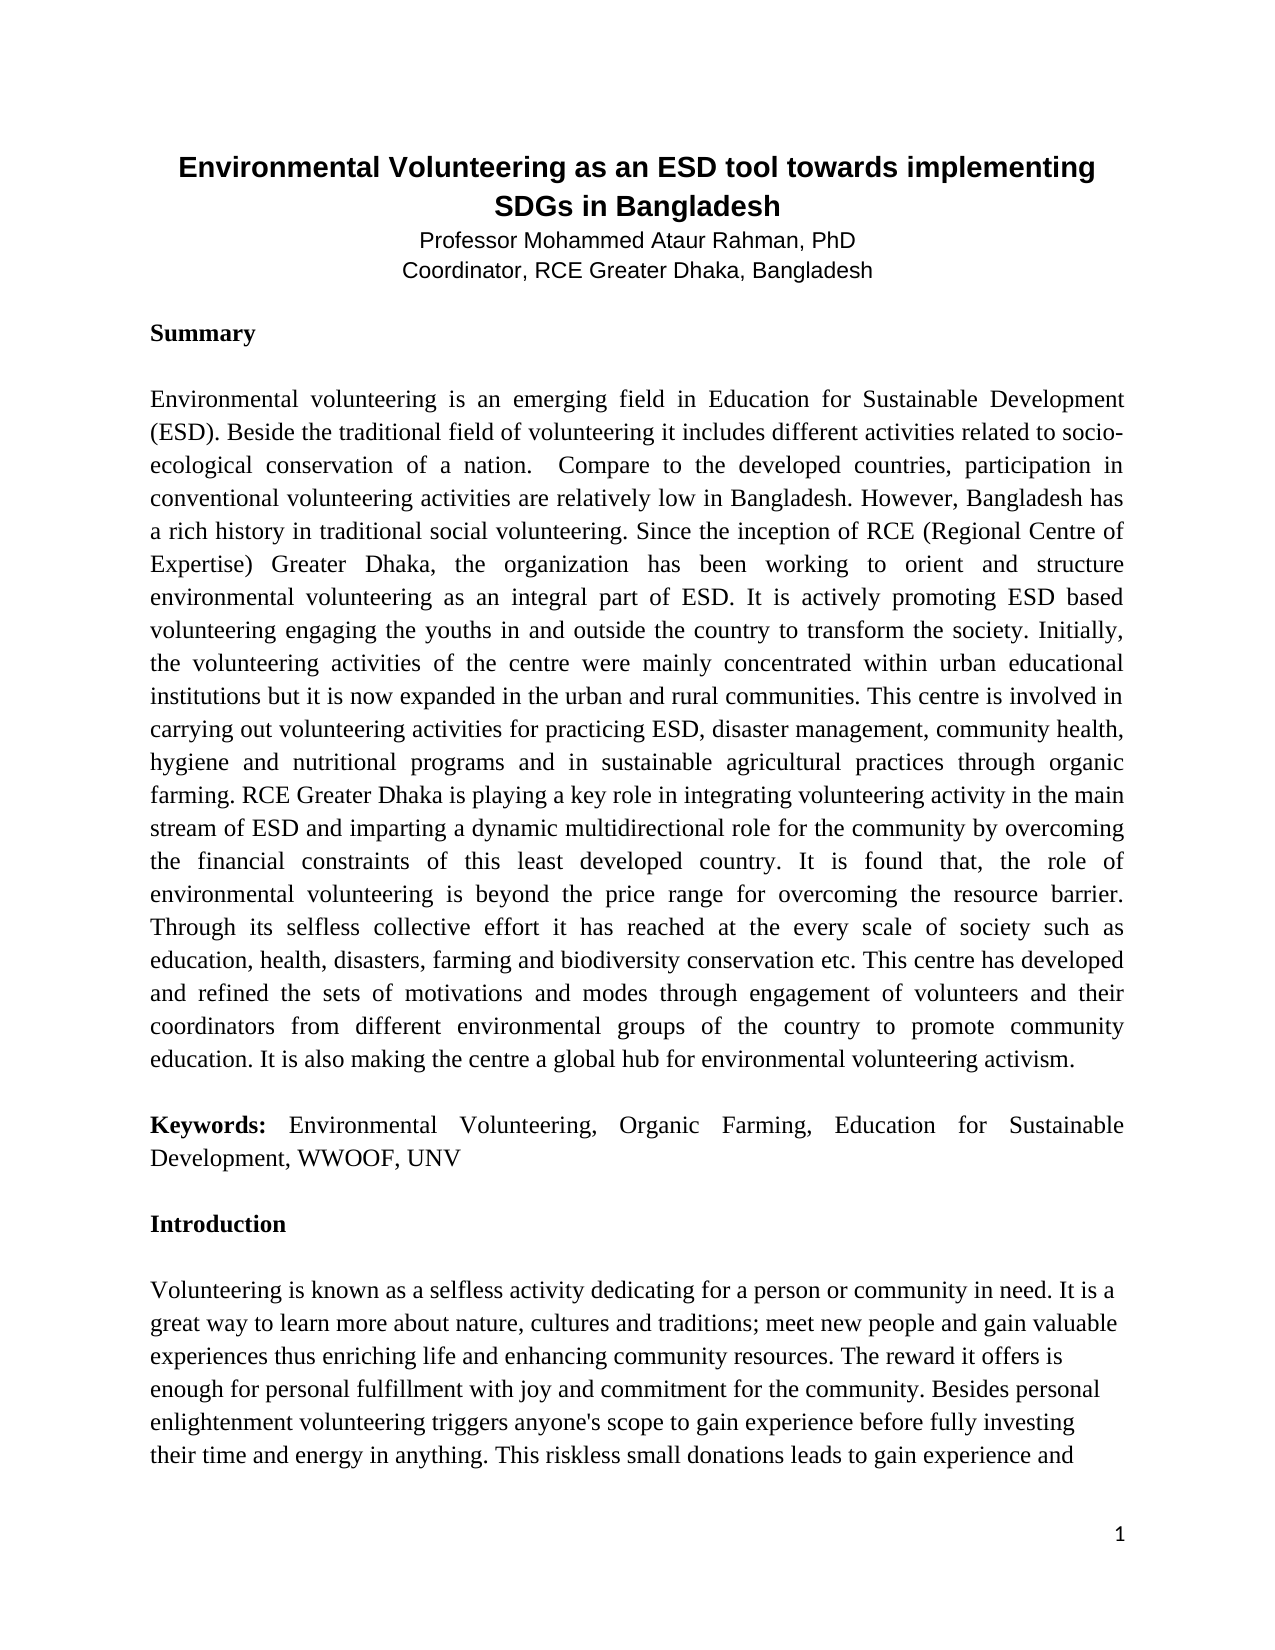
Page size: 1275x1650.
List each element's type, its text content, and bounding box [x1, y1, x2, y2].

text Environmental volunteering is an emerging field in Education for Sustainable Development (ESD). Beside the traditional field of volunteering it includes different activities related to socio-ecological conservation of a nation. Compare to the developed countries, participation in conventional volunteering activities are relatively low in Bangladesh. However, Bangladesh has a rich history in traditional social volunteering. Since the inception of RCE (Regional Centre of Expertise) Greater Dhaka, the organization has been working to orient and structure environmental volunteering as an integral part of ESD. It is actively promoting ESD based volunteering engaging the youths in and outside the country to transform the society. Initially, the volunteering activities of the centre were mainly concentrated within urban educational institutions but it is now expanded in the urban and rural communities. This centre is involved in carrying out volunteering activities for practicing ESD, disaster management, community health, hygiene and nutritional programs and in sustainable agricultural practices through organic farming. RCE Greater Dhaka is playing a key role in integrating volunteering activity in the main stream of ESD and imparting a dynamic multidirectional role for the community by overcoming the financial constraints of this least developed country. It is found that, the role of environmental volunteering is beyond the price range for overcoming the resource barrier. Through its selfless collective effort it has reached at the every scale of society such as education, health, disasters, farming and biodiversity conservation etc. This centre has developed and refined the sets of motivations and modes through engagement of volunteers and their coordinators from different environmental groups of the country to promote community education. It is also making the centre a global hub for environmental volunteering activism. [150, 384, 1125, 1073]
text Introduction [150, 1209, 1125, 1238]
text Coordinator, RCE Greater Dhaka, Bangladesh [150, 257, 1125, 284]
text Keywords: Environmental Volunteering, Organic Farming, Education for Sustainable Development, WWOOF, UNV [150, 1110, 1125, 1172]
text Environmental Volunteering as an ESD tool towards implementing SDGs in Bangladesh [150, 150, 1125, 222]
text Professor Mohammed Ataur Rahman, PhD [150, 227, 1125, 253]
text Summary [150, 318, 1125, 346]
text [150, 1275, 1125, 1469]
